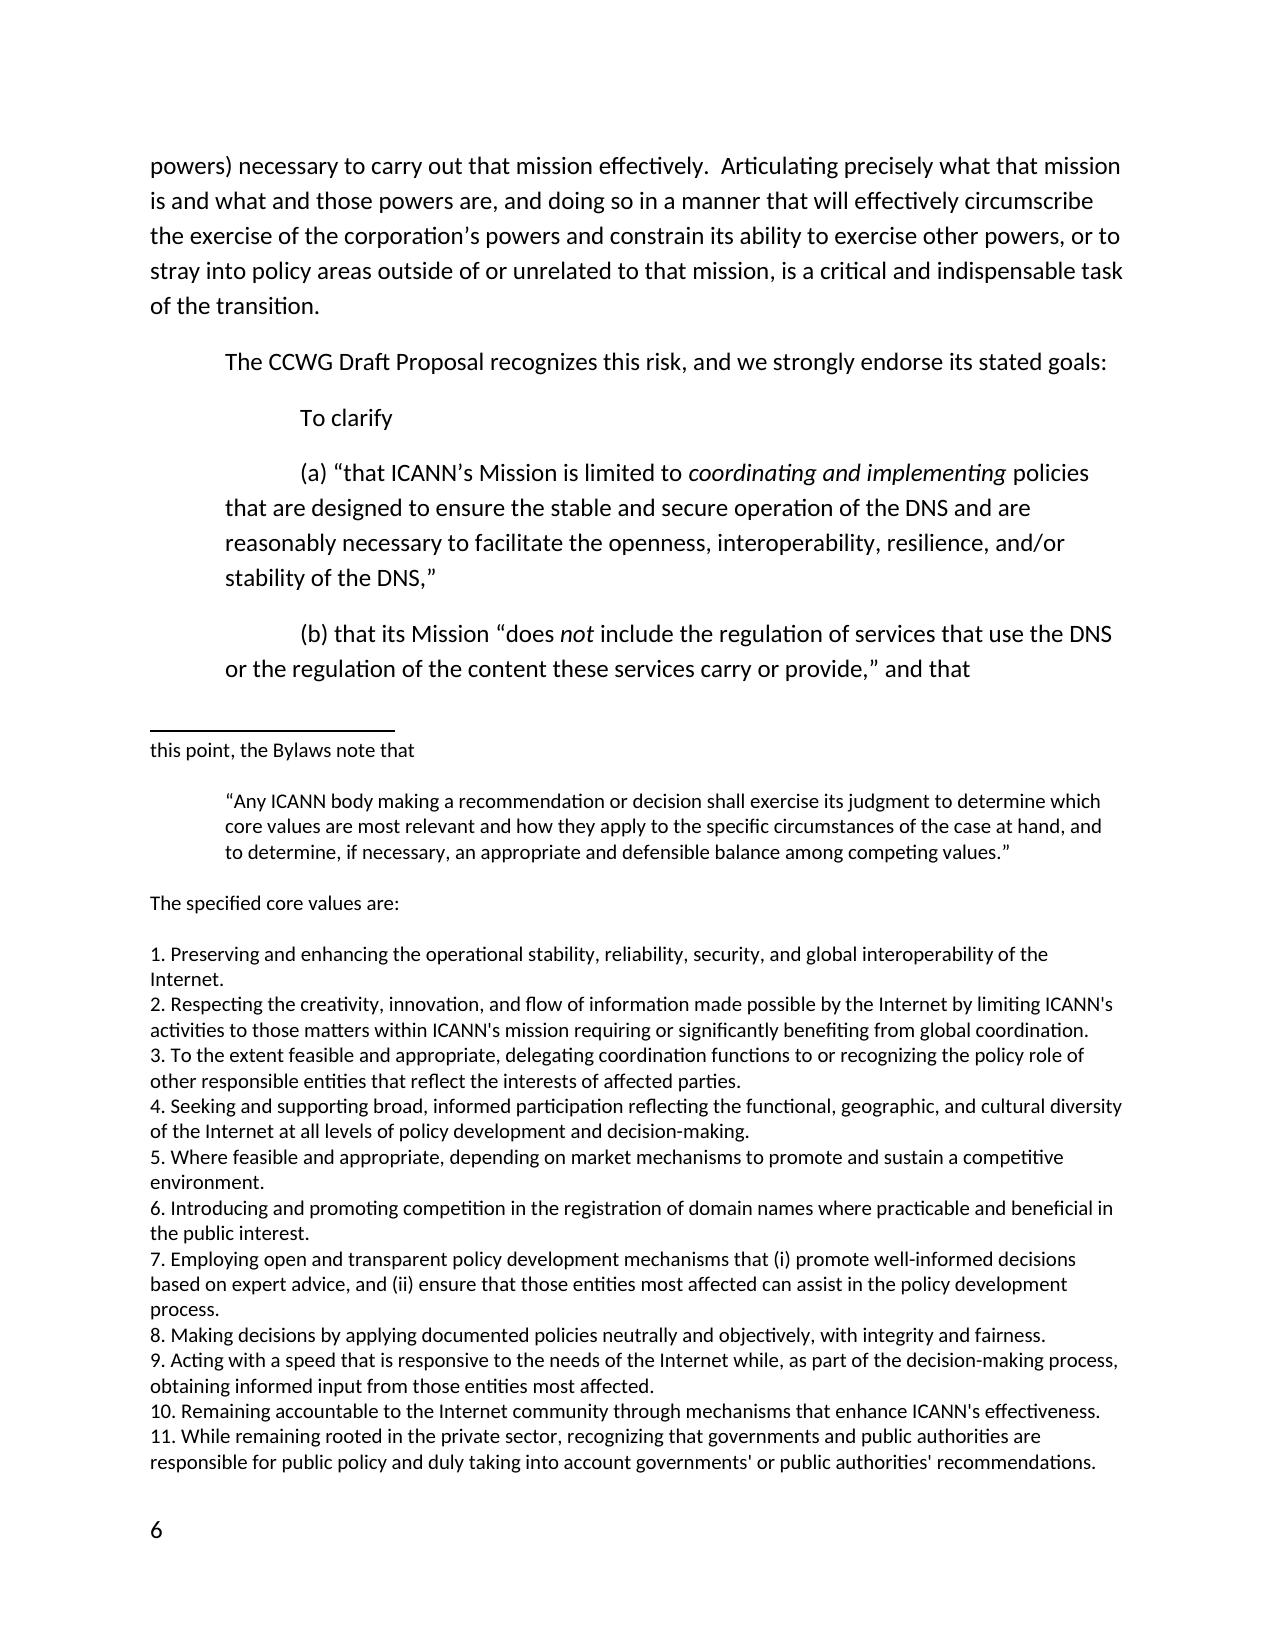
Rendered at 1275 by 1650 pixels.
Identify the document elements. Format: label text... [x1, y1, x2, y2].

text To clarify [225, 402, 1125, 432]
text (a) “that ICANN’s Mission is limited to coordinating and implementing policies that are designed to ensure the stable and secure operation of the DNS and are reasonably necessary to facilitate the openness, interoperability, resilience, and/or stability of the DNS,” [225, 457, 1125, 593]
text (b) that its Mission “does not include the regulation of services that use the DNS or the regulation of the content these services carry or provide,” and that [225, 618, 1125, 684]
text One central risk of the transition is that a largely unregulated and unconstrained ICANN will leverage its power over the DNS to exercise control over non-DNS-related Internet conduct and content. ICANN has (and has always been conceived of as having) a limited technical mission: in the words of its current Bylaws, that mission is to “to coordinate, at the overall level, the global Internet's systems of unique identifiers, and in particular to ensure the stable and secure operation of [those] systems.” It should exercise those powers (but only those powers) necessary to carry out that mission effectively. Articulating precisely what that mission is and what and those powers are, and doing so in a manner that will effectively circumscribe the exercise of the corporation’s powers and constrain its ability to exercise other powers, or to stray into policy areas outside of or unrelated to that mission, is a critical and indispensable task of the transition. [150, 150, 1125, 321]
text The CCWG Draft Proposal recognizes this risk, and we strongly endorse its stated goals: [150, 346, 1125, 376]
